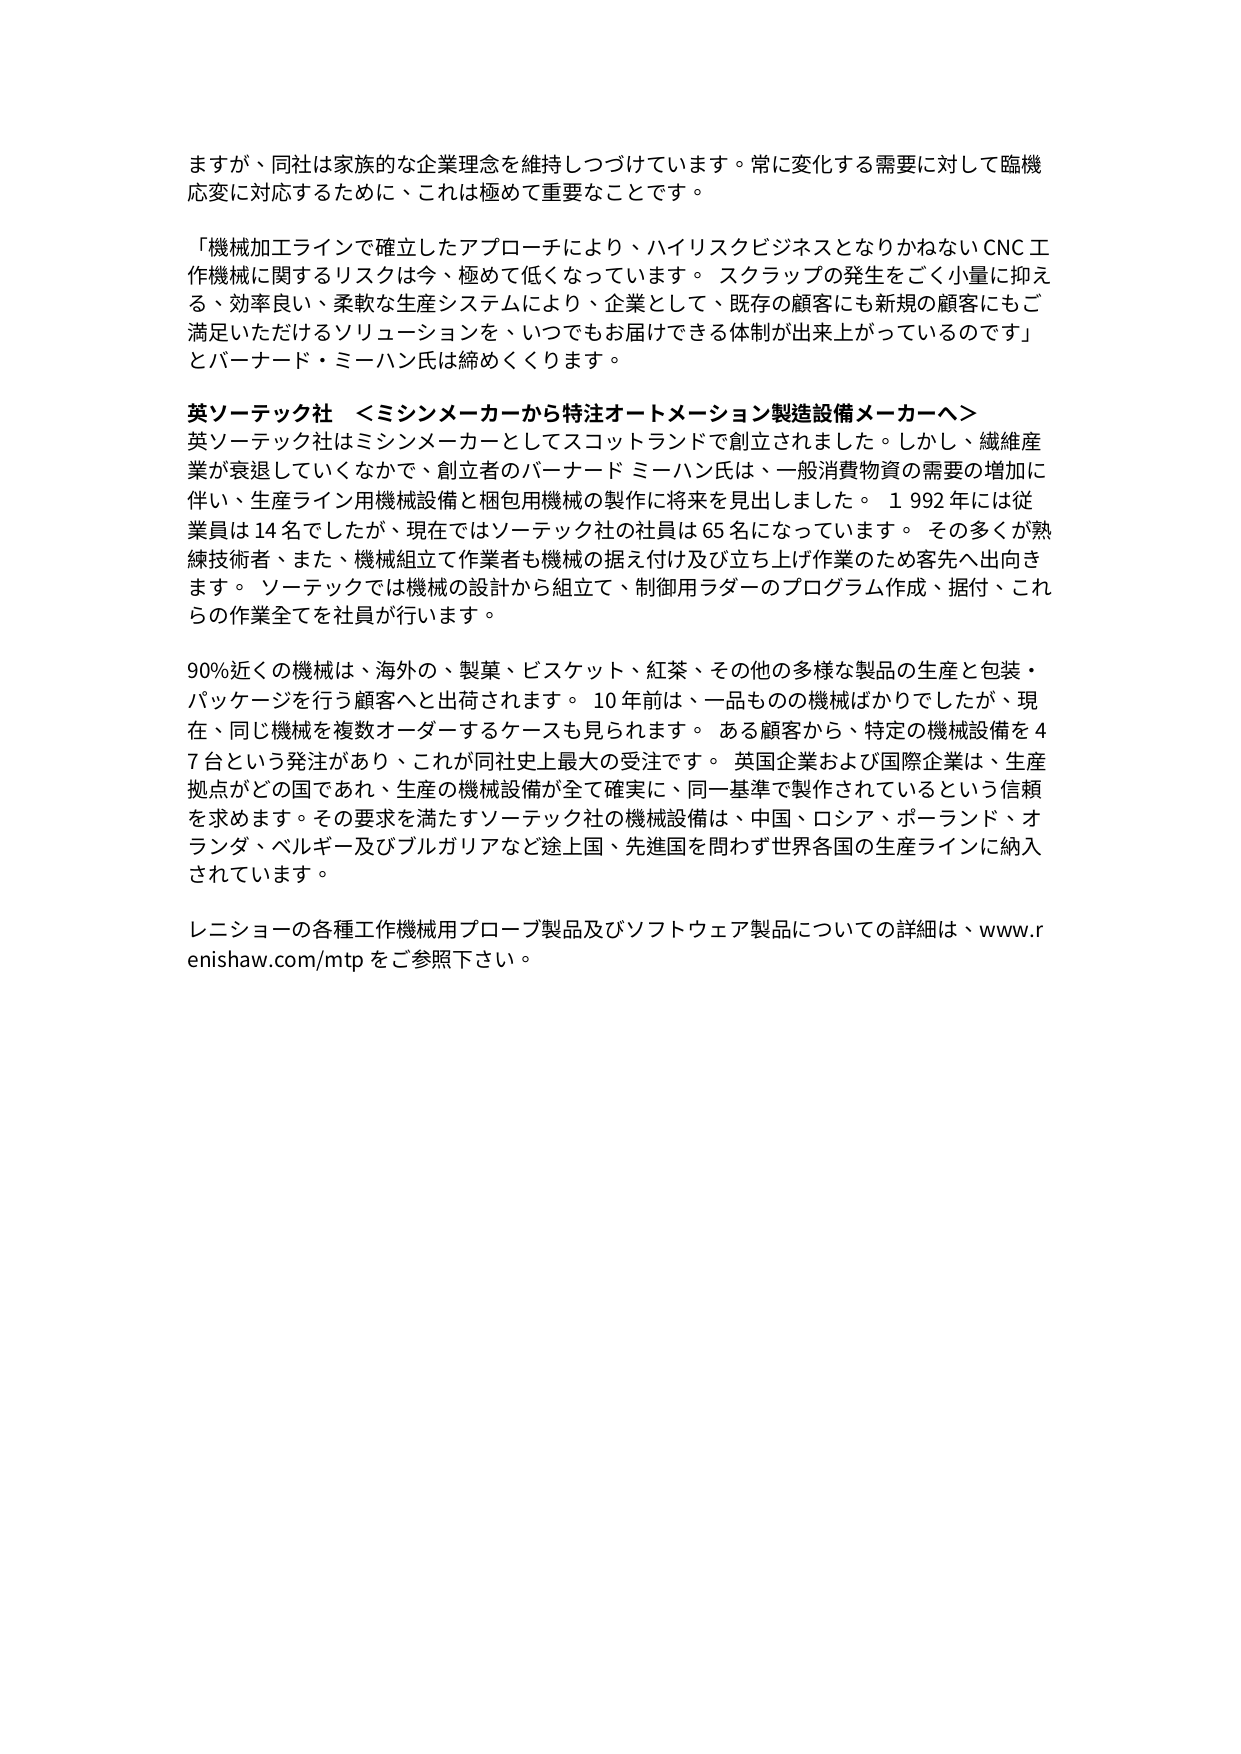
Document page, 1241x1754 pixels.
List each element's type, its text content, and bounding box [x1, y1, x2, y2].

text 「機械加工ラインで確立したアプローチにより、ハイリスクビジネスとなりかねないCNC工作機械に関するリスクは今、極めて低くなっています。 スクラップの発生をごく小量に抑える、効率良い、柔軟な生産システムにより、企業として、既存の顧客にも新規の顧客にもご満足いただけるソリューションを、いつでもお届けできる体制が出来上がっているのです」とバーナード・ミーハン氏は締めくくります。 [187, 231, 1053, 375]
text 90%近くの機械は、海外の、製菓、ビスケット、紅茶、その他の多様な製品の生産と包装・パッケージを行う顧客へと出荷されます。 10年前は、一品ものの機械ばかりでしたが、現在、同じ機械を複数オーダーするケースも見られます。 ある顧客から、特定の機械設備を47台という発注があり、これが同社史上最大の受注です。 英国企業および国際企業は、生産拠点がどの国であれ、生産の機械設備が全て確実に、同一基準で製作されているという信頼を求めます。その要求を満たすソーテック社の機械設備は、中国、ロシア、ポーランド、オランダ、ベルギー及びブルガリアなど途上国、先進国を問わず世界各国の生産ラインに納入されています。 [187, 654, 1053, 889]
text レニショーの各種工作機械用プローブ製品及びソフトウェア製品についての詳細は、www.renishaw.com/mtpをご参照下さい。 [187, 913, 1053, 974]
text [187, 150, 1053, 207]
text 英ソーテック社 ＜ミシンメーカーから特注オートメーション製造設備メーカーへ＞ [187, 399, 1053, 427]
text 英ソーテック社はミシンメーカーとしてスコットランドで創立されました。しかし、繊維産業が衰退していくなかで、創立者のバーナード ミーハン氏は、一般消費物資の需要の増加に伴い、生産ライン用機械設備と梱包用機械の製作に将来を見出しました。 １992年には従業員は14名でしたが、現在ではソーテック社の社員は65名になっています。 その多くが熟練技術者、また、機械組立て作業者も機械の据え付け及び立ち上げ作業のため客先へ出向きます。 ソーテックでは機械の設計から組立て、制御用ラダーのプログラム作成、据付、これらの作業全てを社員が行います。 [187, 427, 1053, 630]
